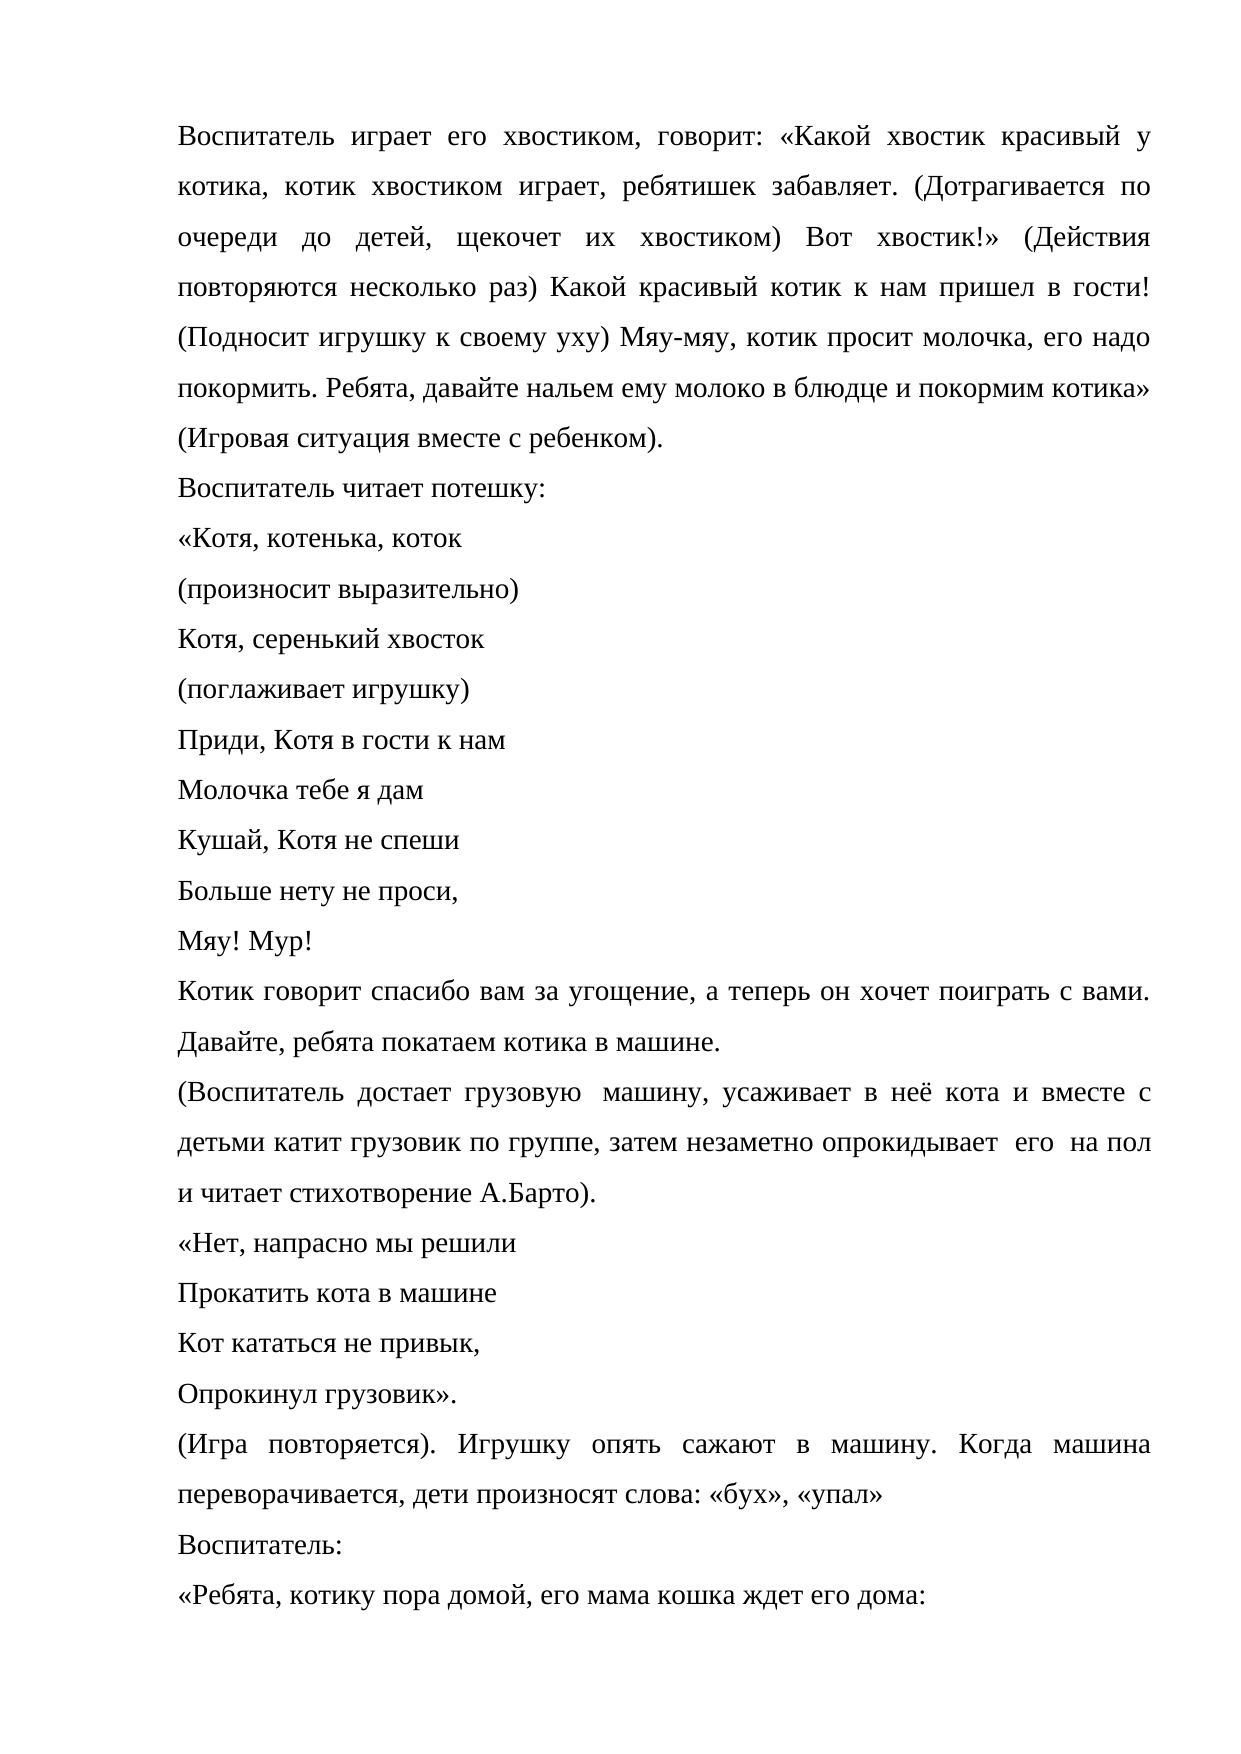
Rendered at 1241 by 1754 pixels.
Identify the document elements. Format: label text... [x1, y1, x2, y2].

text (произносит выразительно) [177, 571, 1152, 604]
text Прокатить кота в машине [177, 1275, 1152, 1309]
text (Воспитатель достает грузовую машину, усаживает в неё кота и вместе с детьми катит грузовик по группе, затем незаметно опрокидывает его на пол и читает стихотворение А.Барто). [177, 1074, 1152, 1208]
text Воспитатель играет его хвостиком, говорит: «Какой хвостик красивый у котика, котик хвостиком играет, ребятишек забавляет. (Дотрагивается по очереди до детей, щекочет их хвостиком) Вот хвостик!» (Действия повторяются несколько раз) Какой красивый котик к нам пришел в гости! (Подносит игрушку к своему уху) Мяу-мяу, котик просит молочка, его надо покормить. Ребята, давайте нальем ему молоко в блюдце и покормим котика» (Игровая ситуация вместе с ребенком). [177, 118, 1152, 453]
text «Котя, котенька, коток [177, 521, 1152, 554]
text Молочка тебе я дам [177, 772, 1152, 806]
text (поглаживает игрушку) [177, 672, 1152, 705]
text Приди, Котя в гости к нам [177, 722, 1152, 755]
text Воспитатель читает потешку: [177, 470, 1152, 504]
text Кот кататься не привык, [177, 1326, 1152, 1359]
text Кушай, Котя не спеши [177, 822, 1152, 856]
text Котя, серенький хвосток [177, 621, 1152, 655]
text (Игра повторяется). Игрушку опять сажают в машину. Когда машина переворачивается, дети произносят слова: «бух», «упал» [177, 1426, 1152, 1510]
text Котик говорит спасибо вам за угощение, а теперь он хочет поиграть с вами. Давайте, ребята покатаем котика в машине. [177, 973, 1152, 1057]
text Больше нету не проси, [177, 873, 1152, 906]
text Мяу! Мур! [177, 923, 1152, 957]
text Опрокинул грузовик». [177, 1376, 1152, 1409]
text «Нет, напрасно мы решили [177, 1225, 1152, 1258]
text «Ребята, котику пора домой, его мама кошка ждет его дома: [177, 1577, 1152, 1611]
text Воспитатель: [177, 1527, 1152, 1560]
